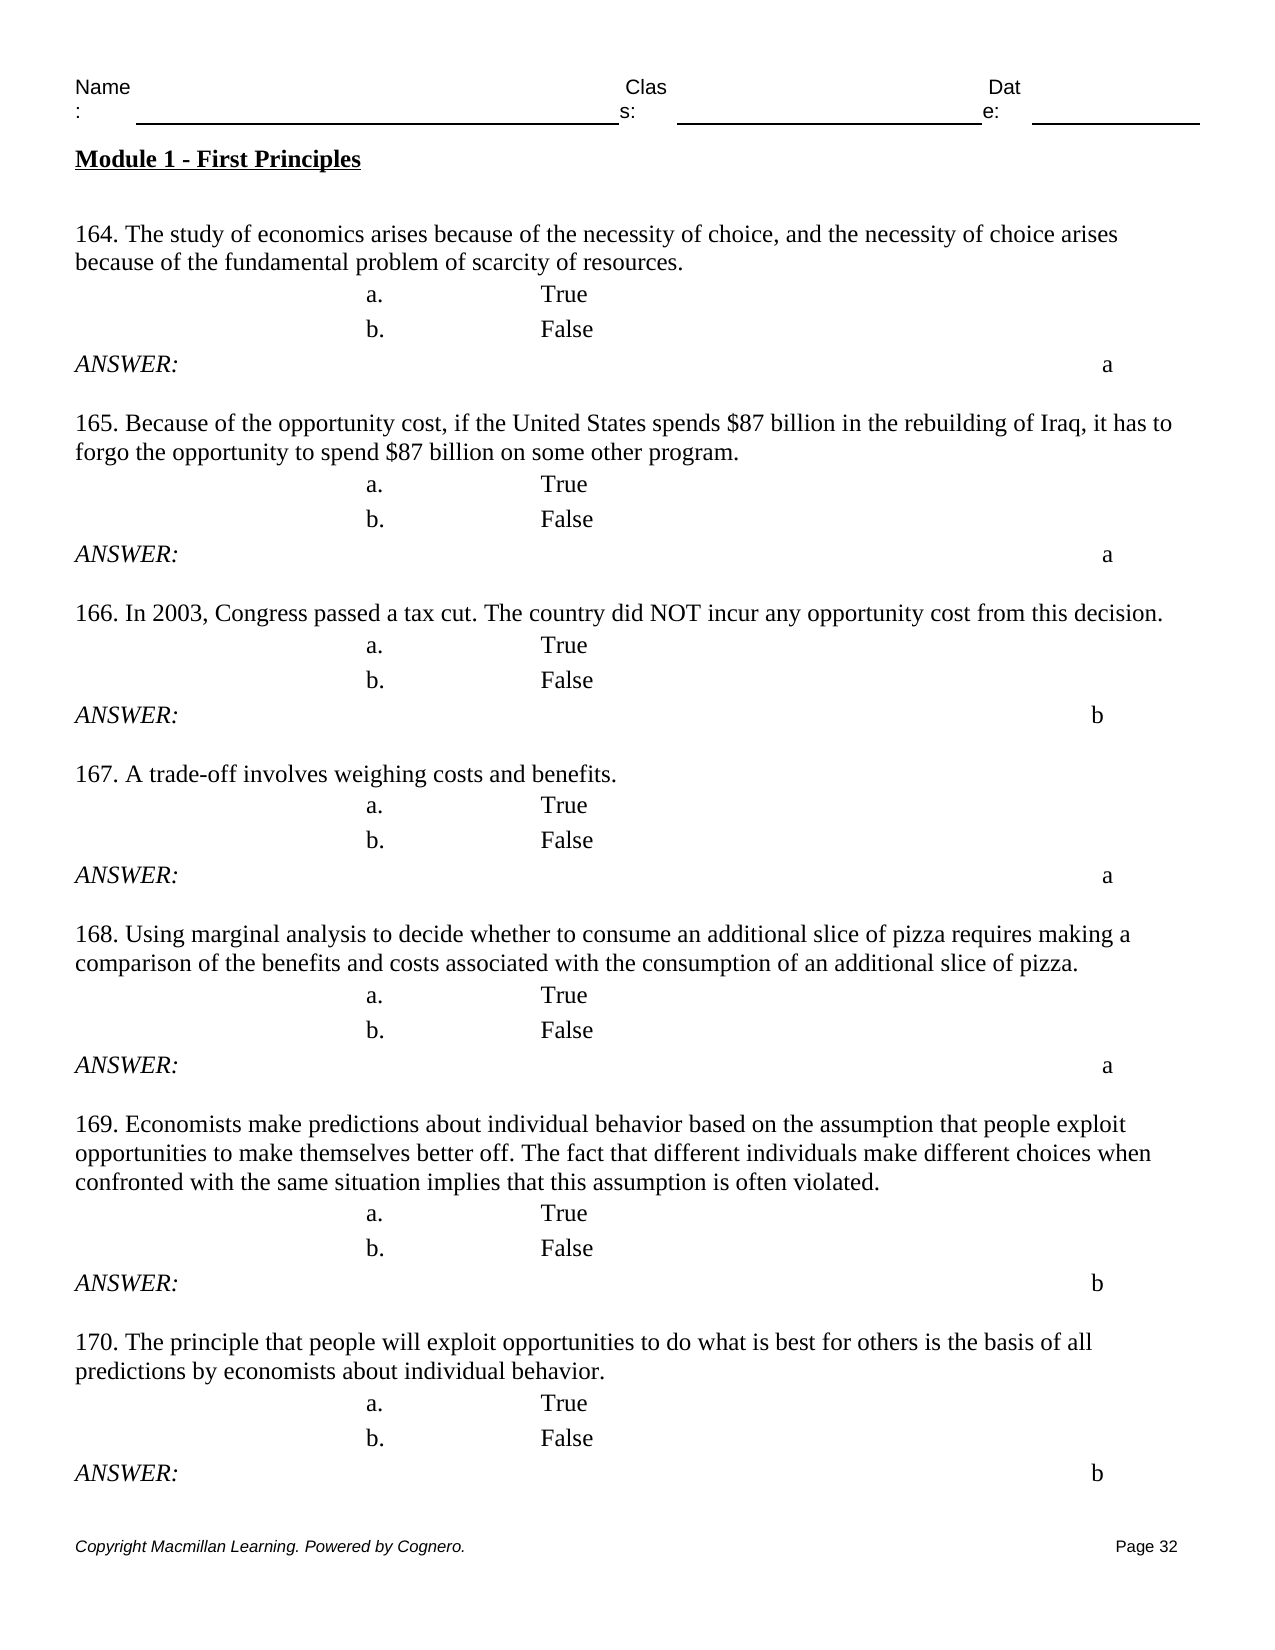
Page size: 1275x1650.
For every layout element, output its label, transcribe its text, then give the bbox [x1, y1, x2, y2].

table_header 168. Using marginal analysis to decide whether to consume an additional slice of pizza requires making a comparison of the benefits and costs associated with the consumption of an additional slice of pizza. [75, 920, 1200, 1082]
table_header 165. Because of the opportunity cost, if the United States spends $87 billion in the rebuilding of Iraq, it has to forgo the opportunity to spend $87 billion on some other program. [75, 408, 1200, 571]
table_header 166. In 2003, Congress passed a tax cut. The country did NOT incur any opportunity cost from this decision. [75, 598, 1200, 732]
table_header 169. Economists make predictions about individual behavior based on the assumption that people exploit opportunities to make themselves better off. The fact that different individuals make different choices when confronted with the same situation implies that this assumption is often violated. [75, 1109, 1200, 1300]
table_header 170. The principle that people will exploit opportunities to do what is best for others is the basis of all predictions by economists about individual behavior. [75, 1328, 1200, 1490]
table_header 164. The study of economics arises because of the necessity of choice, and the necessity of choice arises because of the fundamental problem of scarcity of resources. [75, 219, 1200, 381]
table_header 167. A trade-off involves weighing costs and benefits. [75, 759, 1200, 892]
